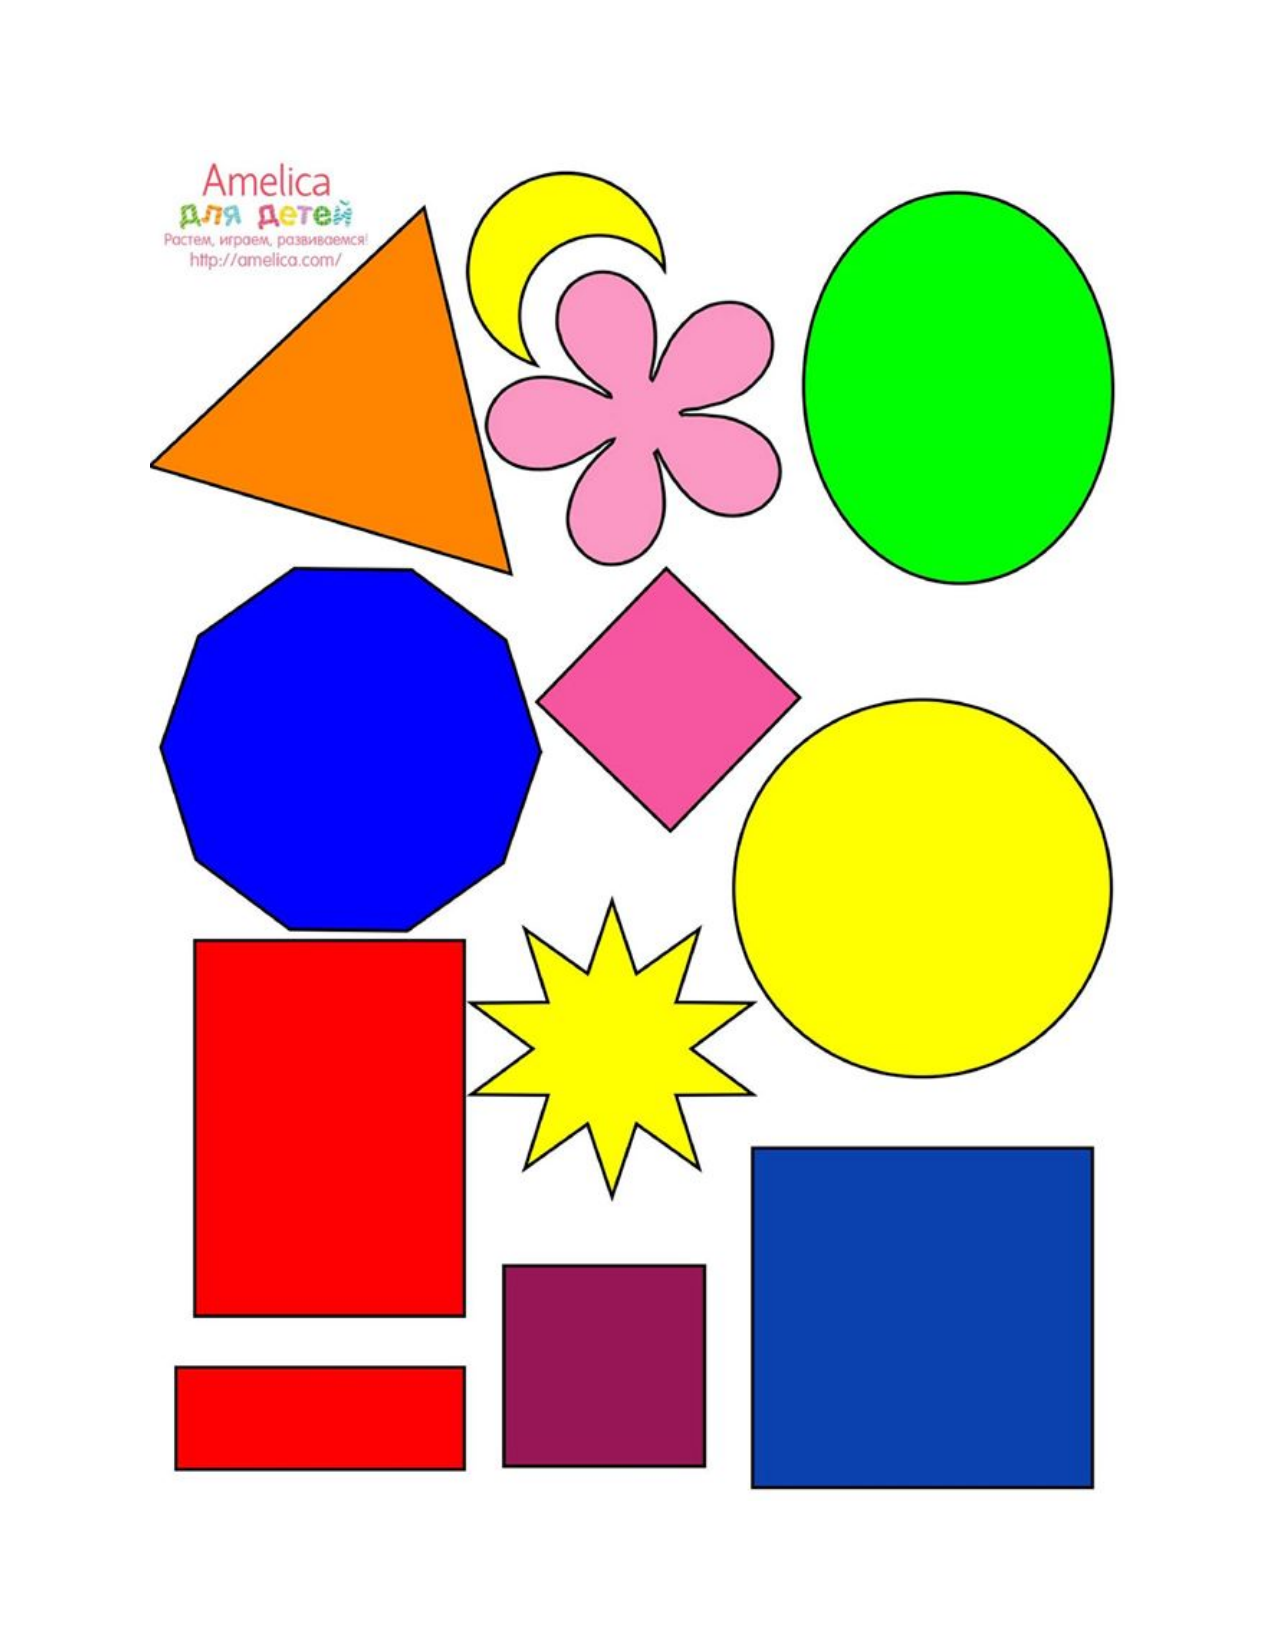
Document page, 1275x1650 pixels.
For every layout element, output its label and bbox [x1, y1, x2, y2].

picture [150, 150, 1125, 1501]
